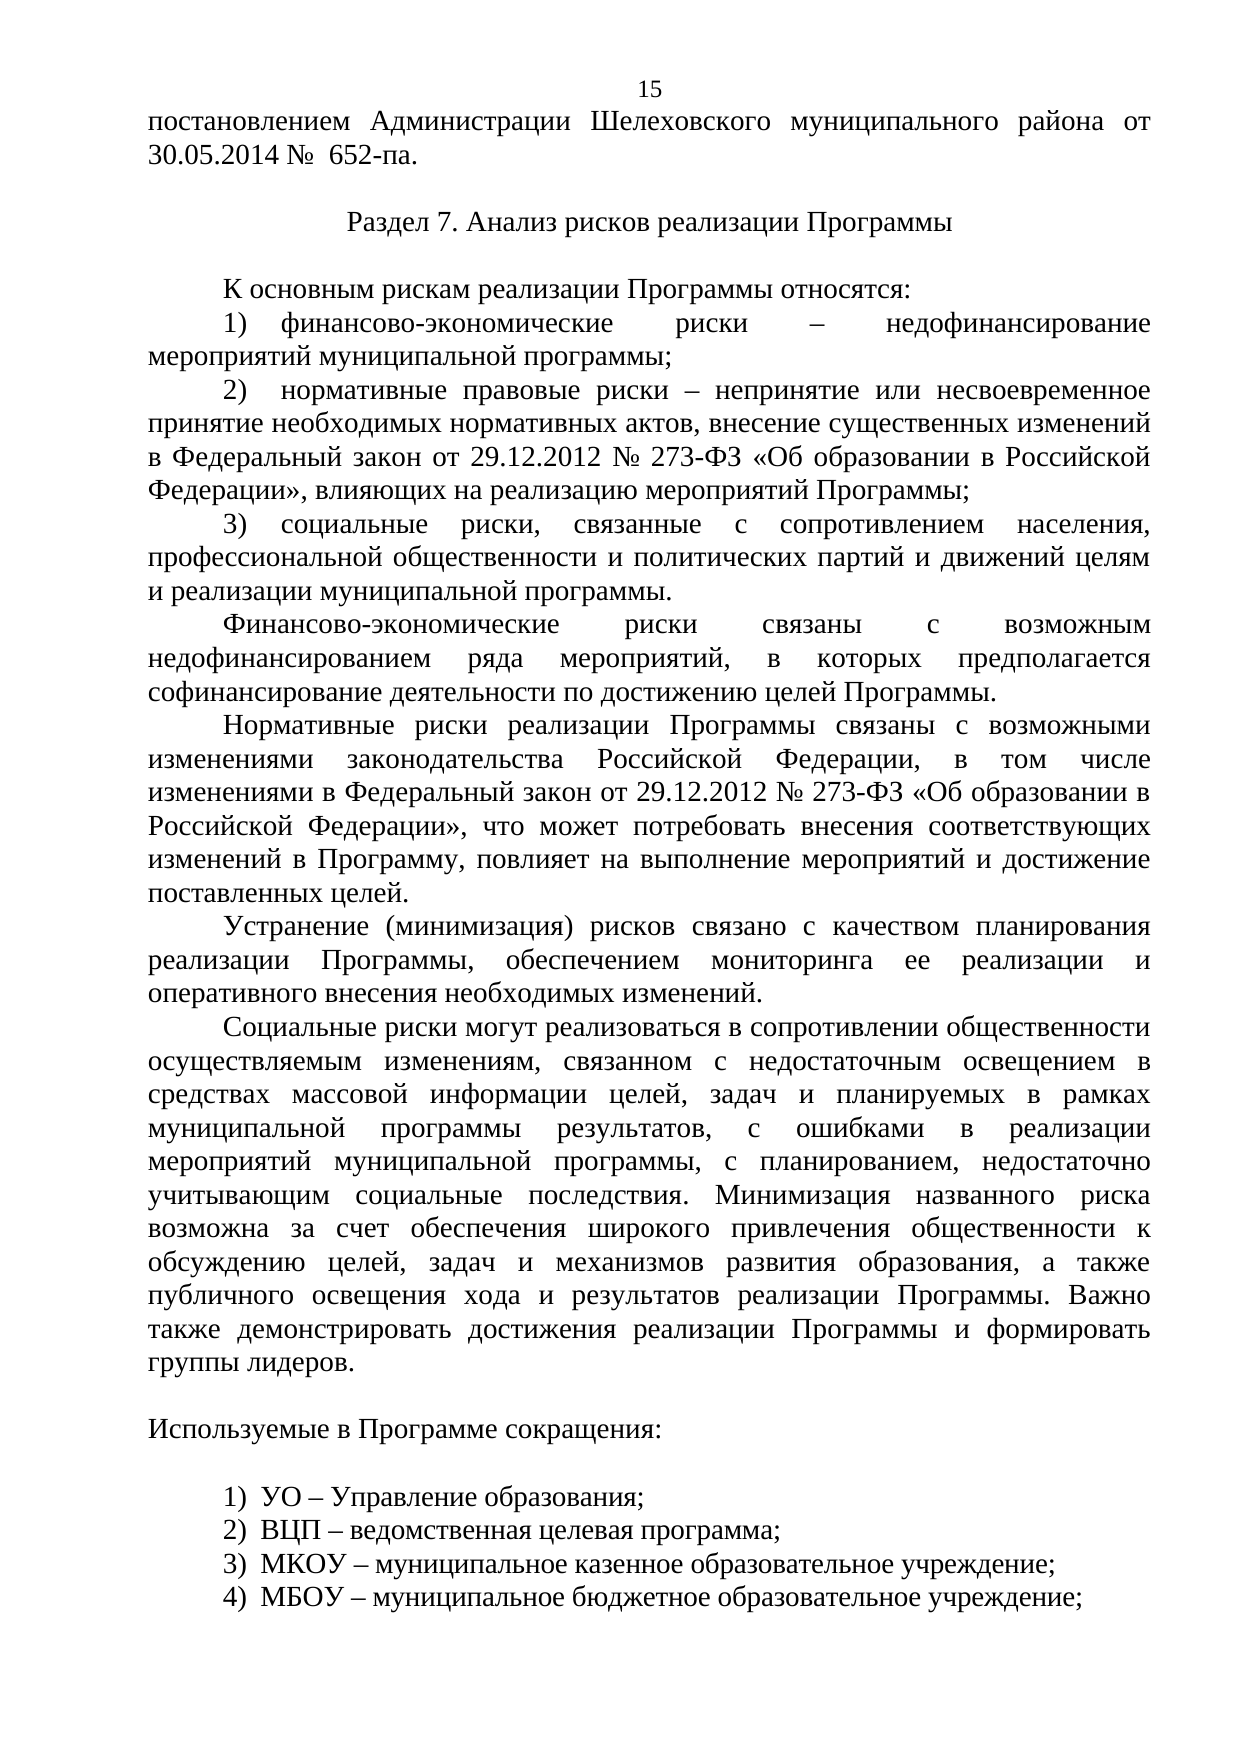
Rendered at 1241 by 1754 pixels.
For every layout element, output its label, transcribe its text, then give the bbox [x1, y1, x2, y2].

list социальные риски, связанные с сопротивлением населения, профессиональной общественности и политических партий и движений целям и реализации муниципальной программы. [148, 506, 1152, 607]
list МКОУ – муниципальное казенное образовательное учреждение; [148, 1546, 1152, 1579]
list МБОУ – муниципальное бюджетное образовательное учреждение; [148, 1579, 1152, 1613]
list УО – Управление образования; [148, 1479, 1152, 1512]
text Финансово-экономические риски связаны с возможным недофинансированием ряда мероприятий, в которых предполагается софинансирование деятельности по достижению целей Программы. [148, 607, 1152, 707]
text Социальные риски могут реализоваться в сопротивлении общественности осуществляемым изменениям, связанном с недостаточным освещением в средствах массовой информации целей, задач и планируемых в рамках муниципальной программы результатов, с ошибками в реализации мероприятий муниципальной программы, с планированием, недостаточно учитывающим социальные последствия. Минимизация названного риска возможна за счет обеспечения широкого привлечения общественности к обсуждению целей, задач и механизмов развития образования, а также публичного освещения хода и результатов реализации Программы. Важно также демонстрировать достижения реализации Программы и формировать группы лидеров. [148, 1009, 1152, 1378]
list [148, 103, 1152, 171]
list нормативные правовые риски – непринятие или несвоевременное принятие необходимых нормативных актов, внесение существенных изменений в Федеральный закон от 29.12.2012 № 273-ФЗ «Об образовании в Российской Федерации», влияющих на реализацию мероприятий Программы; [148, 372, 1152, 506]
list финансово-экономические риски – недофинансирование мероприятий муниципальной программы; [148, 305, 1152, 372]
list ВЦП – ведомственная целевая программа; [148, 1512, 1152, 1546]
text К основным рискам реализации Программы относятся: [148, 271, 1152, 305]
text Раздел 7. Анализ рисков реализации Программы [148, 204, 1152, 238]
text Нормативные риски реализации Программы связаны с возможными изменениями законодательства Российской Федерации, в том числе изменениями в Федеральный закон от 29.12.2012 № 273-ФЗ «Об образовании в Российской Федерации», что может потребовать внесения соответствующих изменений в Программу, повлияет на выполнение мероприятий и достижение поставленных целей. [148, 707, 1152, 908]
text Устранение (минимизация) рисков связано с качеством планирования реализации Программы, обеспечением мониторинга ее реализации и оперативного внесения необходимых изменений. [148, 908, 1152, 1009]
text Используемые в Программе сокращения: [148, 1412, 1152, 1445]
